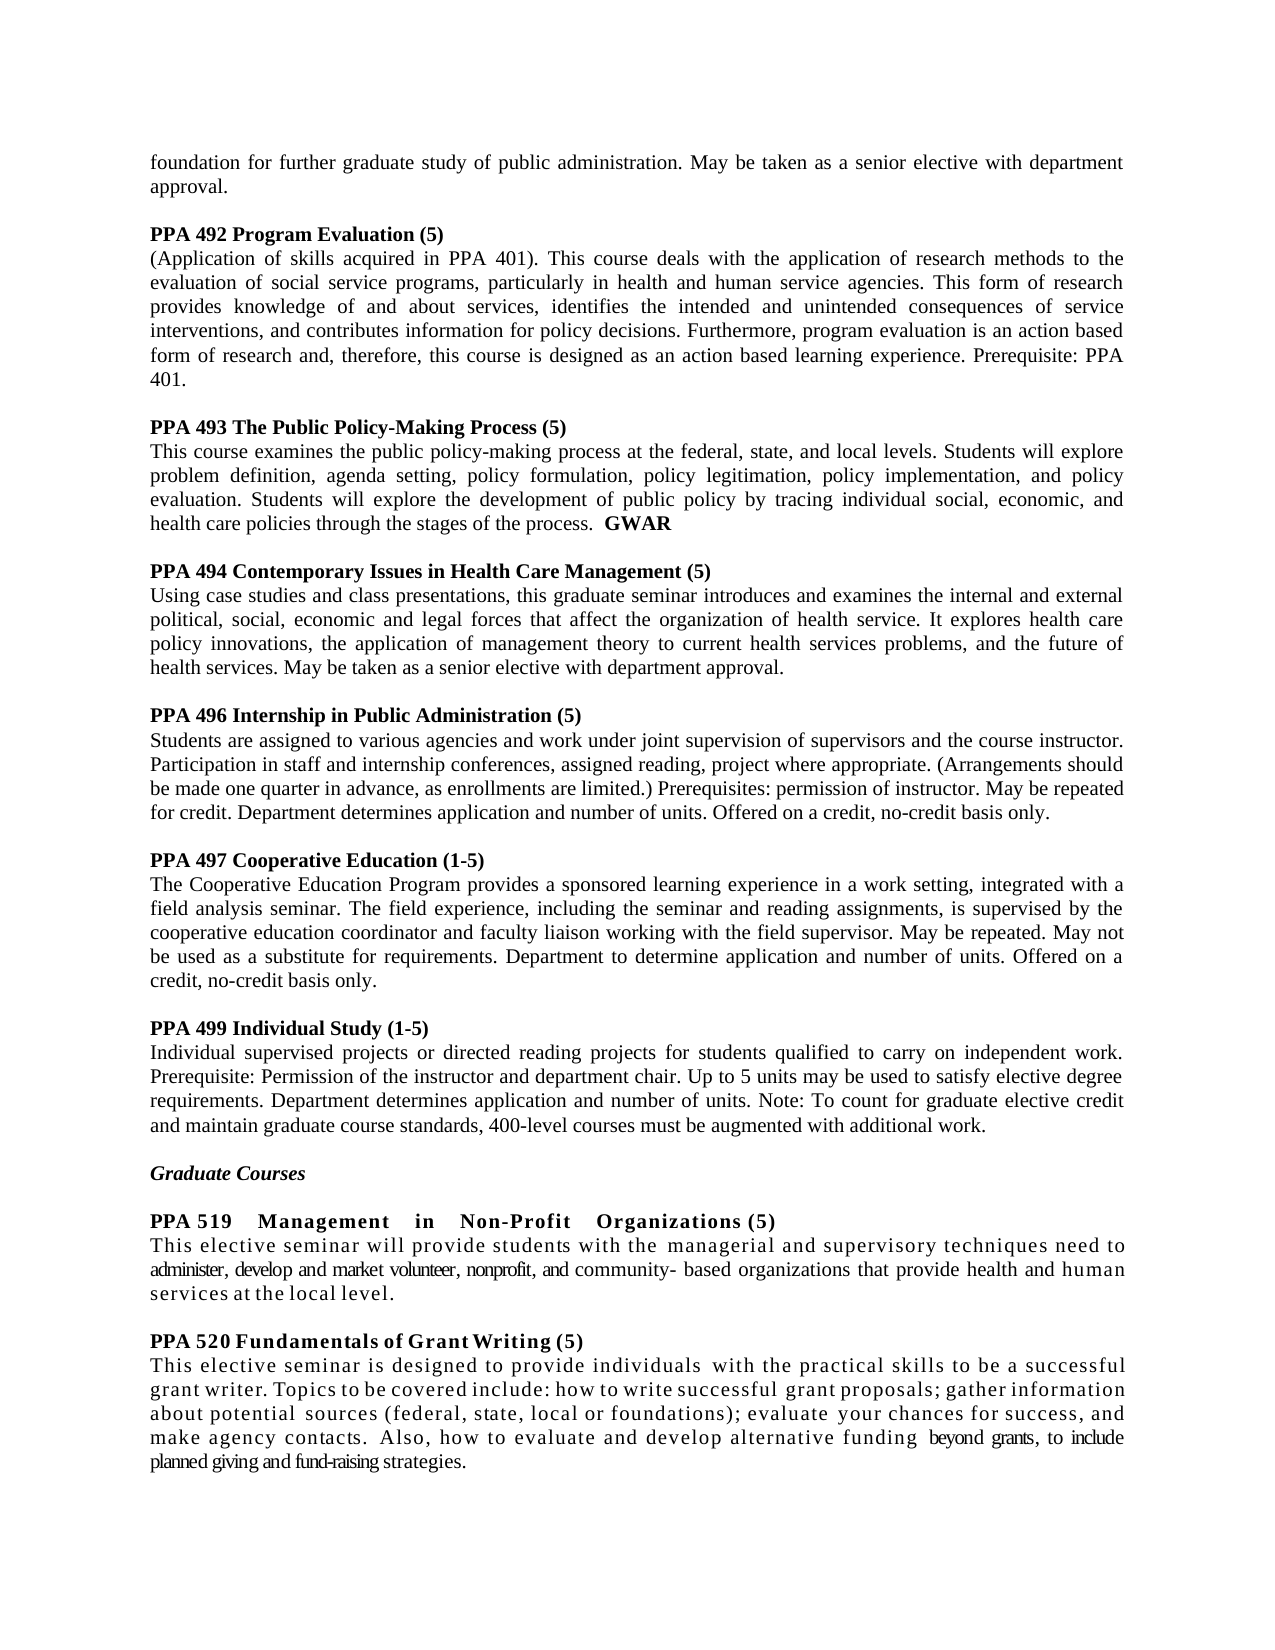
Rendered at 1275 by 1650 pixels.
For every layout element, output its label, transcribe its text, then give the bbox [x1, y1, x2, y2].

text PPA 492 Program Evaluation (5) [150, 222, 1125, 246]
text This elective seminar is designed to provide individuals with the practical skills to be a successful grant writer. Topics to be covered include: how to write successful grant proposals; gather information about potential sources (federal, state, local or foundations); evaluate your chances for success, and make agency contacts. Also, how to evaluate and develop alternative funding beyond grants, to include planned giving and fund-raising strategies. [150, 1353, 1125, 1473]
text (Application of skills acquired in PPA 401). This course deals with the application of research methods to the evaluation of social service programs, particularly in health and human service agencies. This form of research provides knowledge of and about services, identifies the intended and unintended consequences of service interventions, and contributes information for policy decisions. Furthermore, program evaluation is an action based form of research and, therefore, this course is designed as an action based learning experience. Prerequisite: PPA 401. [150, 246, 1125, 391]
text PPA 519 Management in Non-Profit Organizations (5) [150, 1209, 1125, 1233]
text Students are assigned to various agencies and work under joint supervision of supervisors and the course instructor. Participation in staff and internship conferences, assigned reading, project where appropriate. (Arrangements should be made one quarter in advance, as enrollments are limited.) Prerequisites: permission of instructor. May be repeated for credit. Department determines application and number of units. Offered on a credit, no-credit basis only. [150, 727, 1125, 824]
text PPA 494 Contemporary Issues in Health Care Management (5) [150, 559, 1125, 583]
text PPA 497 Cooperative Education (1-5) [150, 848, 1125, 872]
text The Cooperative Education Program provides a sponsored learning experience in a work setting, integrated with a field analysis seminar. The field experience, including the seminar and reading assignments, is supervised by the cooperative education coordinator and faculty liaison working with the field supervisor. May be repeated. May not be used as a substitute for requirements. Department to determine application and number of units. Offered on a credit, no-credit basis only. [150, 872, 1125, 992]
text Graduate Courses [150, 1161, 1125, 1185]
text PPA 520 Fundamentals of Grant Writing (5) [150, 1329, 1125, 1353]
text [150, 150, 1125, 198]
text PPA 493 The Public Policy-Making Process (5) [150, 415, 1125, 439]
text PPA 499 Individual Study (1-5) [150, 1016, 1125, 1040]
text Individual supervised projects or directed reading projects for students qualified to carry on independent work. Prerequisite: Permission of the instructor and department chair. Up to 5 units may be used to satisfy elective degree requirements. Department determines application and number of units. Note: To count for graduate elective credit and maintain graduate course standards, 400-level courses must be augmented with additional work. [150, 1040, 1125, 1137]
text Using case studies and class presentations, this graduate seminar introduces and examines the internal and external political, social, economic and legal forces that affect the organization of health service. It explores health care policy innovations, the application of management theory to current health services problems, and the future of health services. May be taken as a senior elective with department approval. [150, 583, 1125, 679]
text This elective seminar will provide students with the managerial and supervisory techniques need to administer, develop and market volunteer, nonprofit, and community- based organizations that provide health and human services at the local level. [150, 1233, 1125, 1305]
text PPA 496 Internship in Public Administration (5) [150, 703, 1125, 727]
text This course examines the public policy-making process at the federal, state, and local levels. Students will explore problem definition, agenda setting, policy formulation, policy legitimation, policy implementation, and policy evaluation. Students will explore the development of public policy by tracing individual social, economic, and health care policies through the stages of the process. GWAR [150, 439, 1125, 535]
